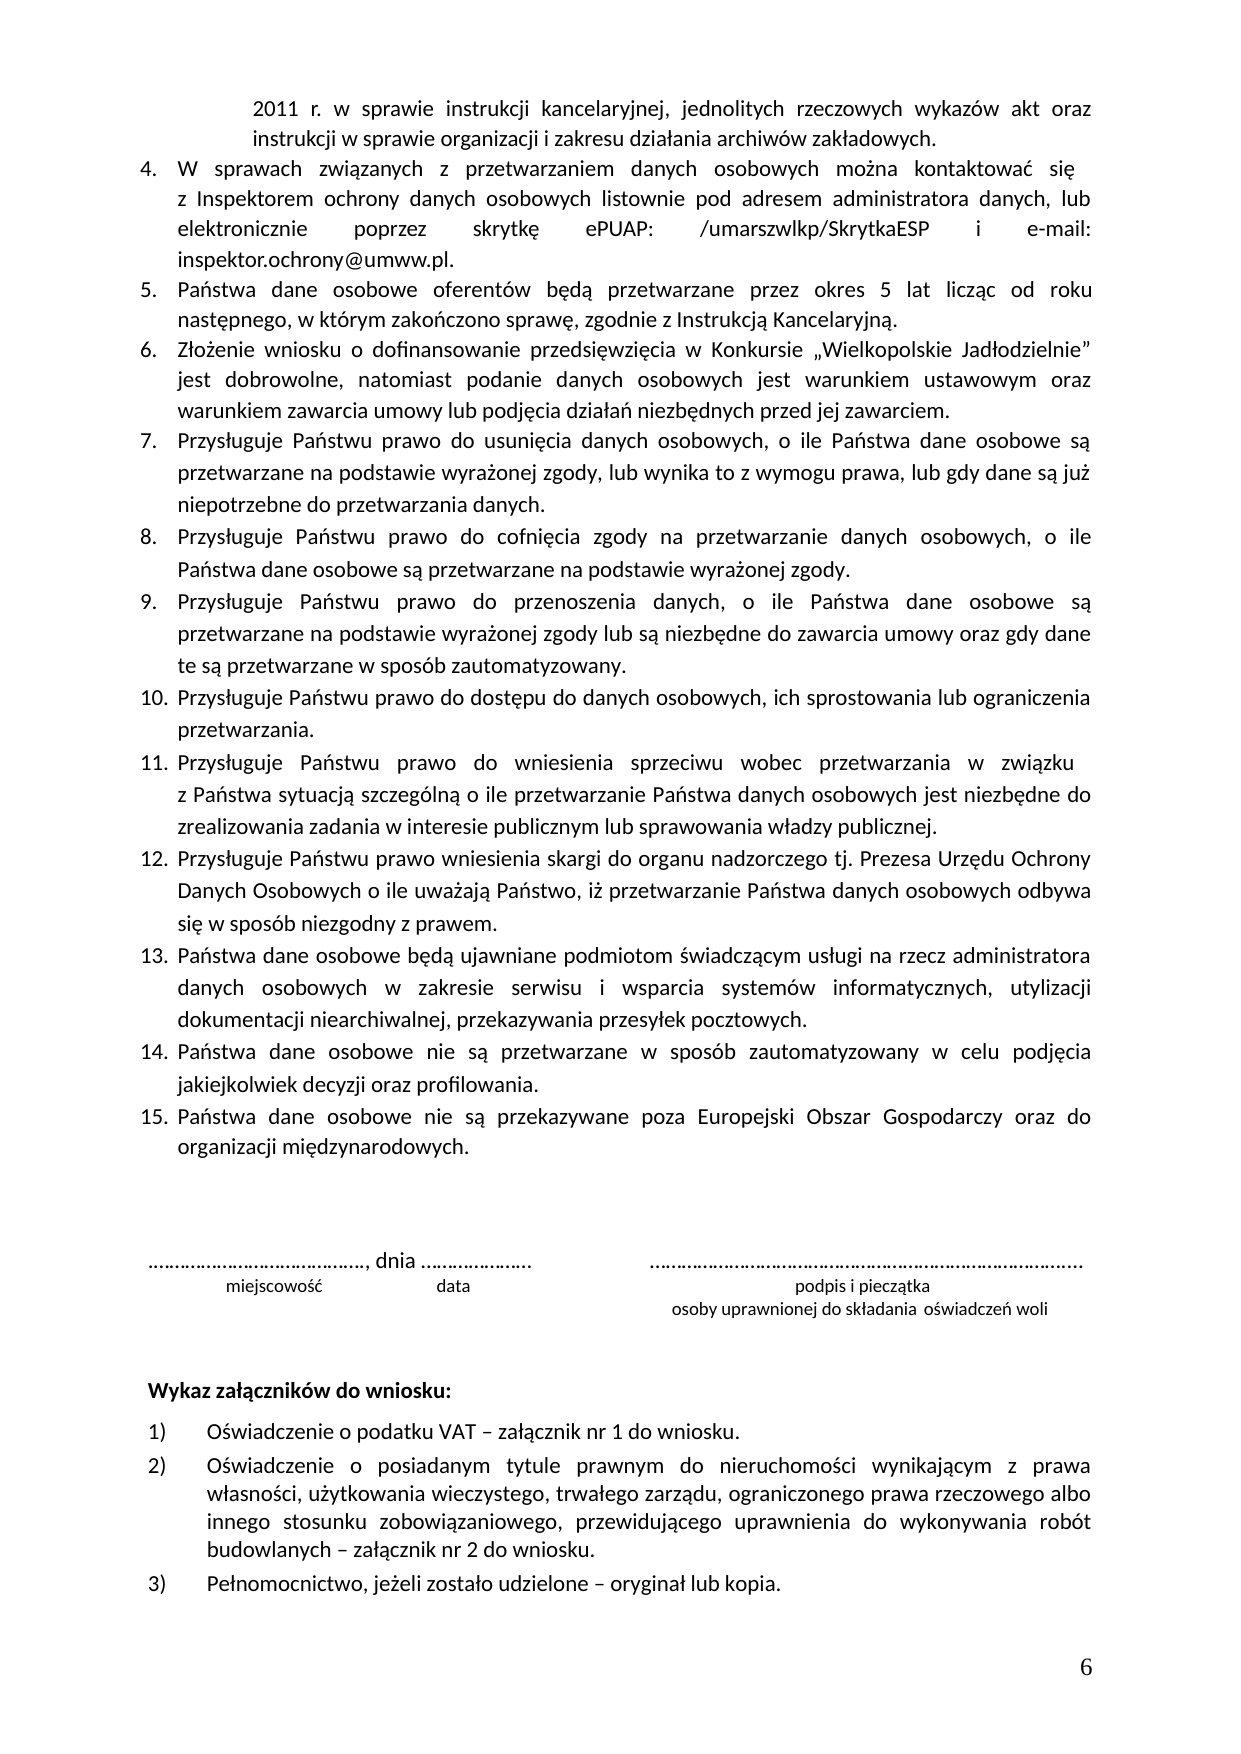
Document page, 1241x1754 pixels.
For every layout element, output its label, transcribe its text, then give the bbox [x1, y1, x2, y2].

list Państwa dane osobowe nie są przetwarzane w sposób zautomatyzowany w celu podjęcia jakiejkolwiek decyzji oraz profilowania. [140, 1037, 1093, 1098]
list Państwa dane osobowe będą ujawniane podmiotom świadczącym usługi na rzecz administratora danych osobowych w zakresie serwisu i wsparcia systemów informatycznych, utylizacji dokumentacji niearchiwalnej, przekazywania przesyłek pocztowych. [140, 941, 1093, 1033]
list Państwa dane osobowe nie są przekazywane poza Europejski Obszar Gospodarczy oraz do organizacji międzynarodowych. [140, 1102, 1093, 1160]
list W sprawach związanych z przetwarzaniem danych osobowych można kontaktować się z Inspektorem ochrony danych osobowych listownie pod adresem administratora danych, lub elektronicznie poprzez skrytkę ePUAP: /umarszwlkp/SkrytkaESP i e-mail: inspektor.ochrony@umww.pl. [140, 154, 1093, 273]
text miejscowość data podpis i pieczątka [148, 1274, 1093, 1297]
subtitle Przysługuje Państwu prawo do przenoszenia danych, o ile Państwa dane osobowe są przetwarzane na podstawie wyrażonej zgody lub są niezbędne do zawarcia umowy oraz gdy dane te są przetwarzane w sposób zautomatyzowany. [140, 587, 1093, 679]
subtitle Przysługuje Państwu prawo wniesienia skargi do organu nadzorczego tj. Prezesa Urzędu Ochrony Danych Osobowych o ile uważają Państwo, iż przetwarzanie Państwa danych osobowych odbywa się w sposób niezgodny z prawem. [140, 844, 1093, 937]
list Oświadczenie o posiadanym tytule prawnym do nieruchomości wynikającym z prawa własności, użytkowania wieczystego, trwałego zarządu, ograniczonego prawa rzeczowego albo innego stosunku zobowiązaniowego, przewidującego uprawnienia do wykonywania robót budowlanych – załącznik nr 2 do wniosku. [148, 1451, 1093, 1563]
subtitle Przysługuje Państwu prawo do cofnięcia zgody na przetwarzanie danych osobowych, o ile Państwa dane osobowe są przetwarzane na podstawie wyrażonej zgody. [140, 522, 1093, 583]
list Pełnomocnictwo, jeżeli zostało udzielone – oryginał lub kopia. [148, 1569, 1093, 1597]
subtitle Przysługuje Państwu prawo do usunięcia danych osobowych, o ile Państwa dane osobowe są przetwarzane na podstawie wyrażonej zgody, lub wynika to z wymogu prawa, lub gdy dane są już niepotrzebne do przetwarzania danych. [140, 426, 1093, 518]
list Złożenie wniosku o dofinansowanie przedsięwzięcia w Konkursie „Wielkopolskie Jadłodzielnie” jest dobrowolne, natomiast podanie danych osobowych jest warunkiem ustawowym oraz warunkiem zawarcia umowy lub podjęcia działań niezbędnych przed jej zawarciem. [140, 335, 1093, 424]
subtitle Przysługuje Państwu prawo do wniesienia sprzeciwu wobec przetwarzania w związku z Państwa sytuacją szczególną o ile przetwarzanie Państwa danych osobowych jest niezbędne do zrealizowania zadania w interesie publicznym lub sprawowania władzy publicznej. [140, 748, 1093, 840]
text osoby uprawnionej do składania oświadczeń woli [148, 1297, 1093, 1320]
text Wykaz załączników do wniosku: [148, 1376, 1093, 1404]
subtitle Przysługuje Państwu prawo do dostępu do danych osobowych, ich sprostowania lub ograniczenia przetwarzania. [140, 683, 1093, 744]
text .…………………………………., dnia ………………… …………………………………………………………………….... [148, 1246, 1093, 1274]
list Państwa dane osobowe oferentów będą przetwarzane przez okres 5 lat licząc od roku następnego, w którym zakończono sprawę, zgodnie z Instrukcją Kancelaryjną. [140, 275, 1093, 333]
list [215, 94, 1093, 152]
list Oświadczenie o podatku VAT – załącznik nr 1 do wniosku. [148, 1417, 1093, 1445]
